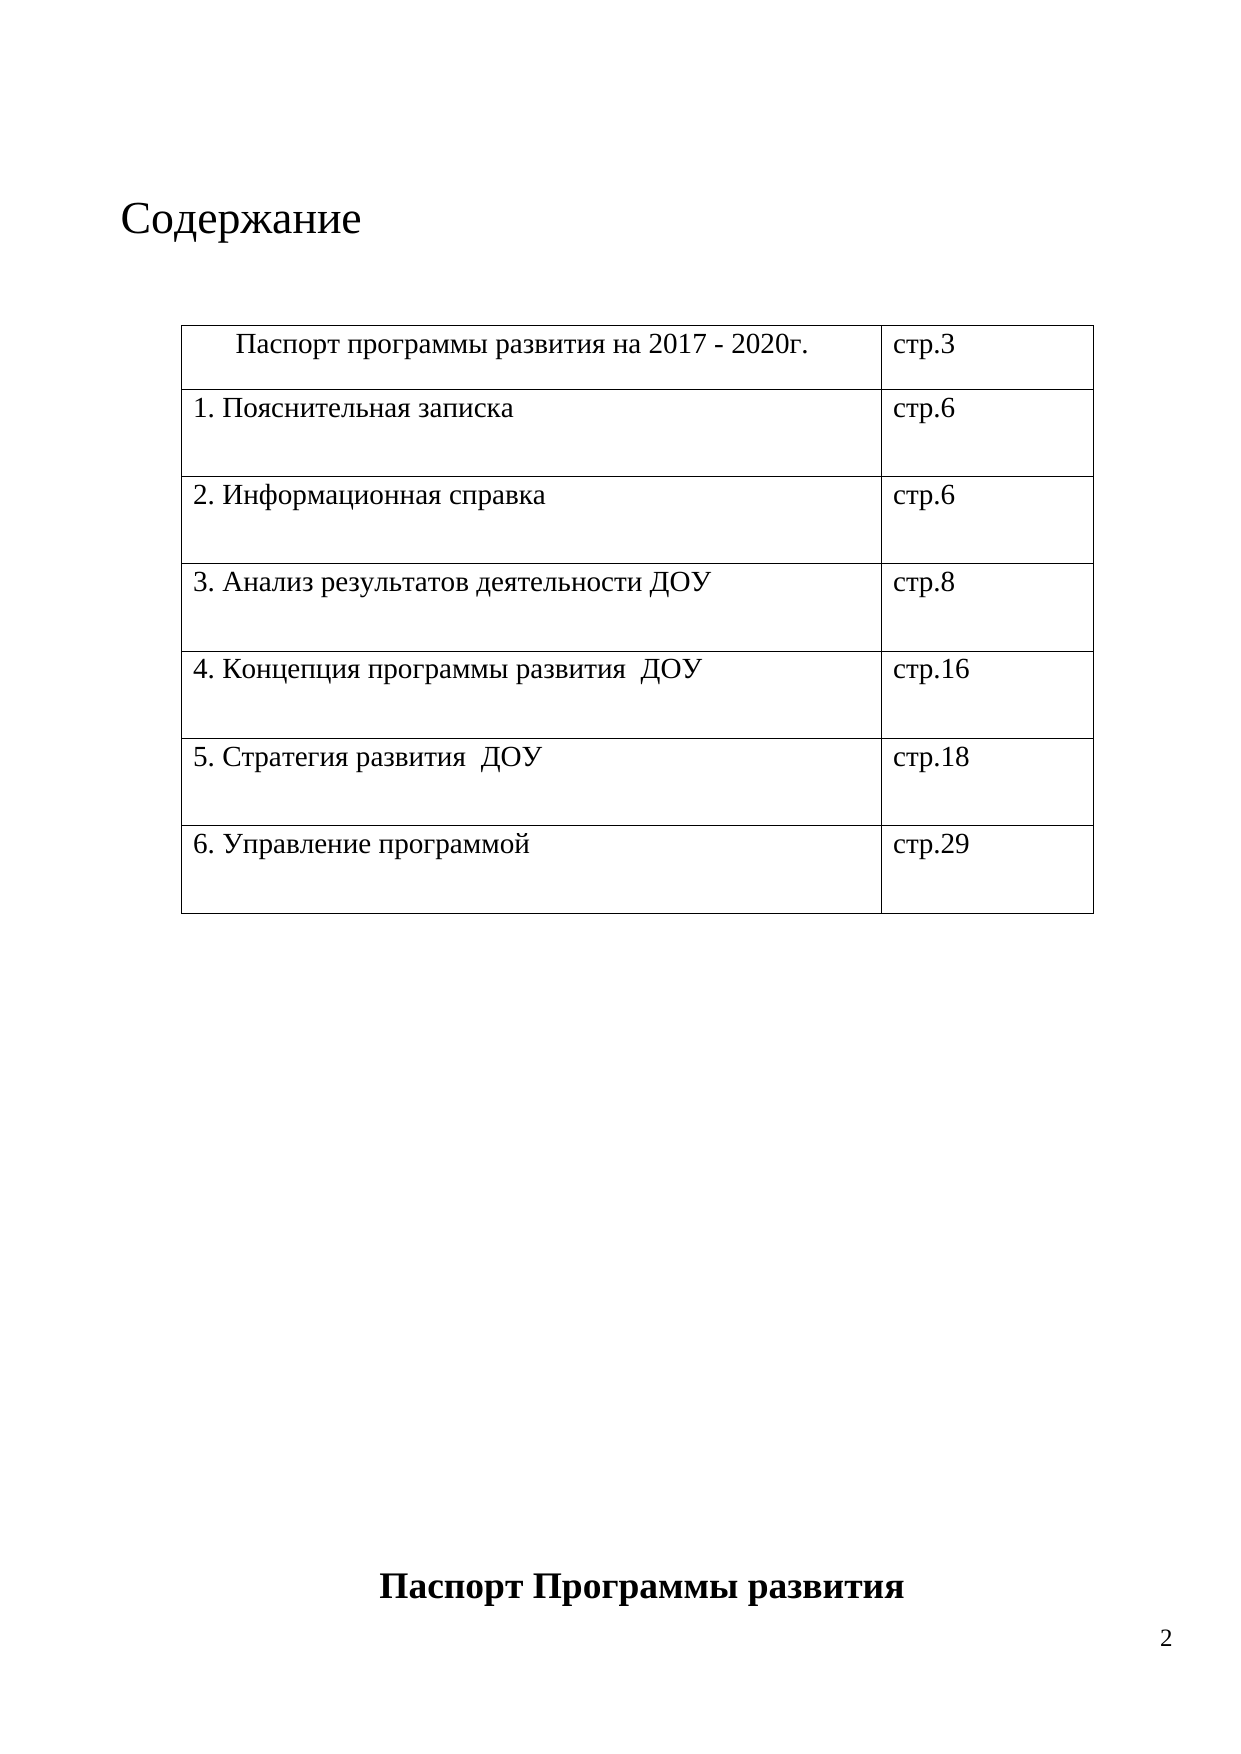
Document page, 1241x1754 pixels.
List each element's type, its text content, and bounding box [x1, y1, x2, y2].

table_cell 5. Стратегия развития ДОУ [182, 739, 881, 825]
table_header стр.3 [882, 326, 1093, 389]
table_cell 2. Информационная справка [182, 477, 881, 563]
table_cell стр.8 [882, 564, 1093, 651]
table_cell 4. Концепция программы развития ДОУ [182, 652, 881, 738]
table_cell стр.16 [882, 652, 1093, 738]
table_cell стр.6 [882, 477, 1093, 563]
table_cell 6. Управление программой [182, 826, 881, 912]
table_cell 1. Пояснительная записка [182, 390, 881, 476]
table_cell стр.18 [882, 739, 1093, 825]
table_cell стр.29 [882, 826, 1093, 912]
table_header Паспорт программы развития на 2017 - 2020г. [182, 326, 881, 389]
table_cell 3. Анализ результатов деятельности ДОУ [182, 564, 881, 651]
text Содержание [111, 191, 1172, 243]
table_cell стр.6 [882, 390, 1093, 476]
text Паспорт Программы развития [258, 1564, 1172, 1607]
